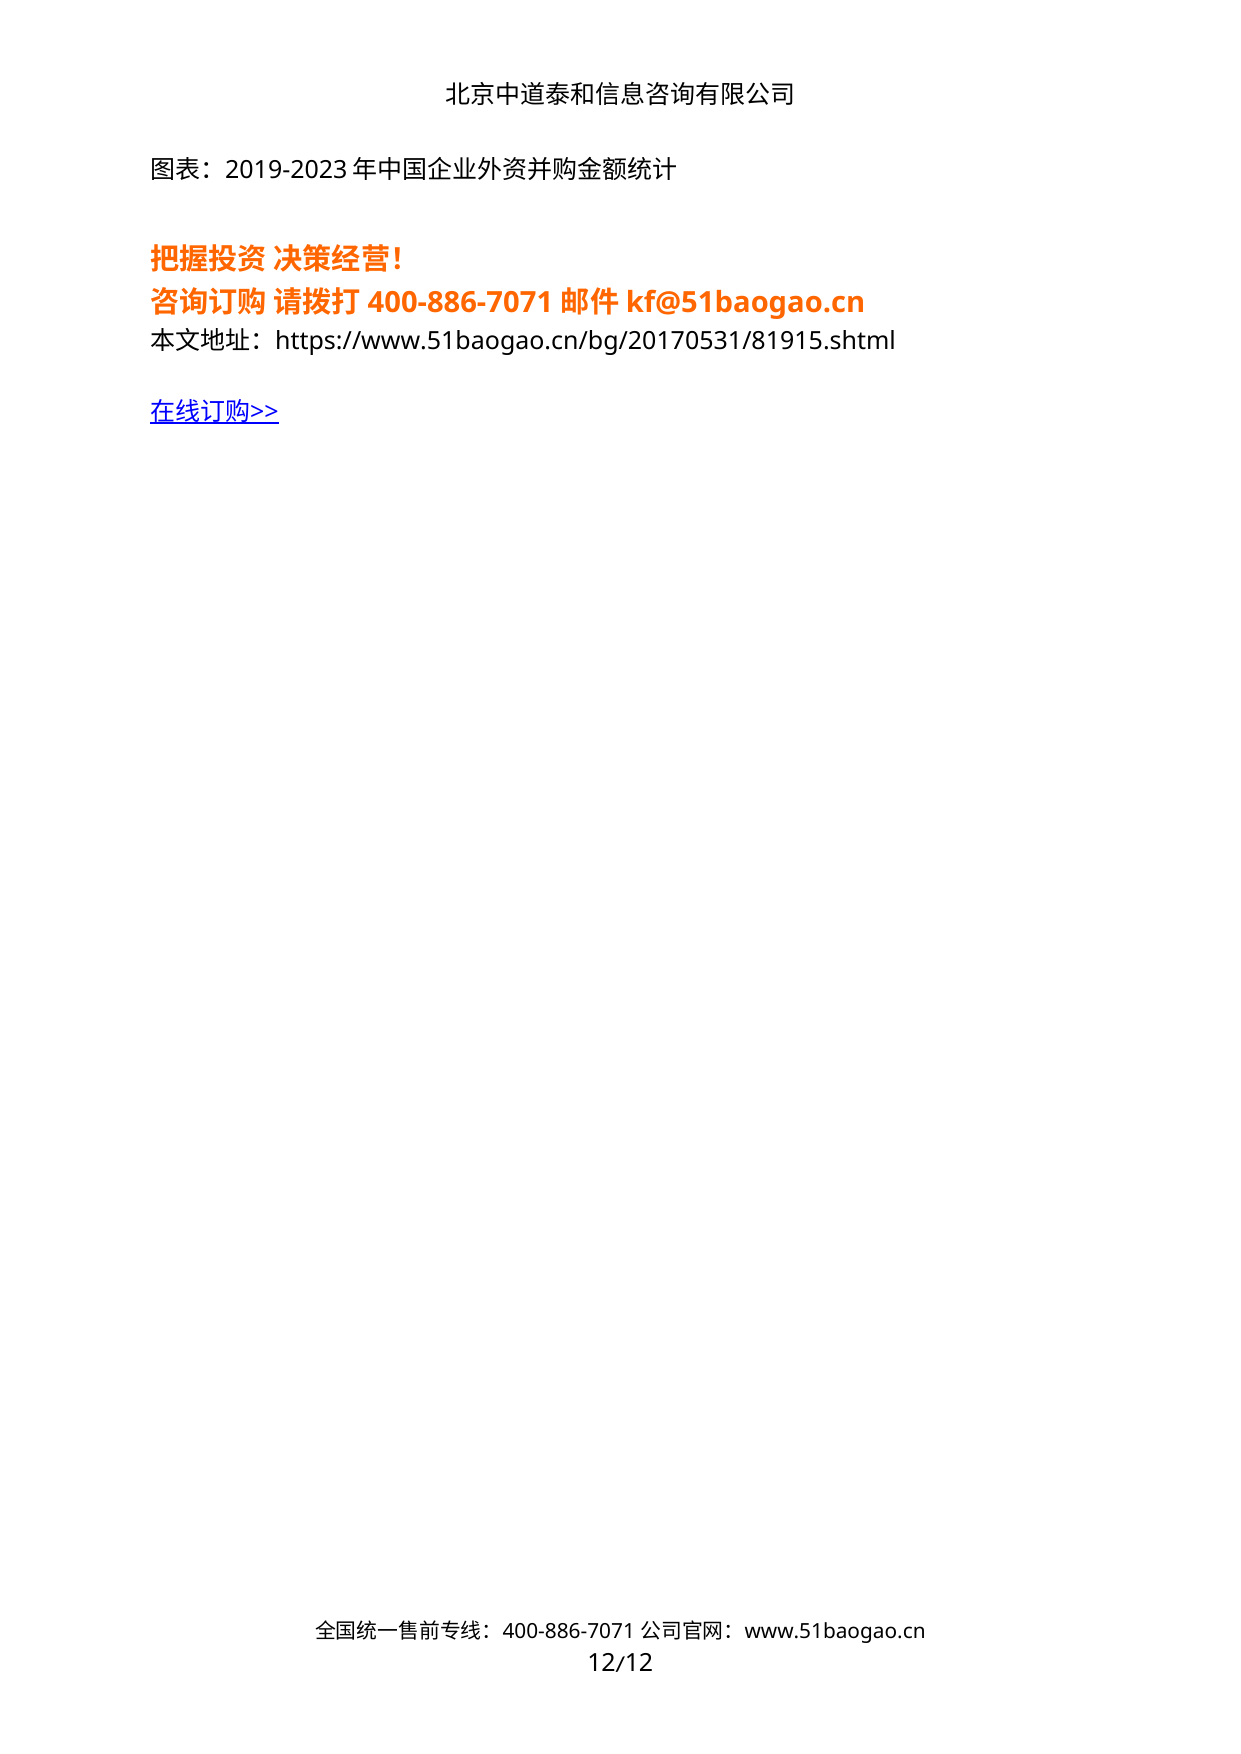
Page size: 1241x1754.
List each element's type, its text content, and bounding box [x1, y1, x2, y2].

text 把握投资 决策经营！咨询订购 请拨打 400-886-7071 邮件 kf@51baogao.cn本文地址：https://www.51baogao.cn/bg/20170531/81915.shtml [150, 202, 1090, 357]
text 图表：2019-2023年中国企业外资并购金额统计 [150, 150, 1090, 186]
text 在线订购>> [150, 357, 1090, 427]
